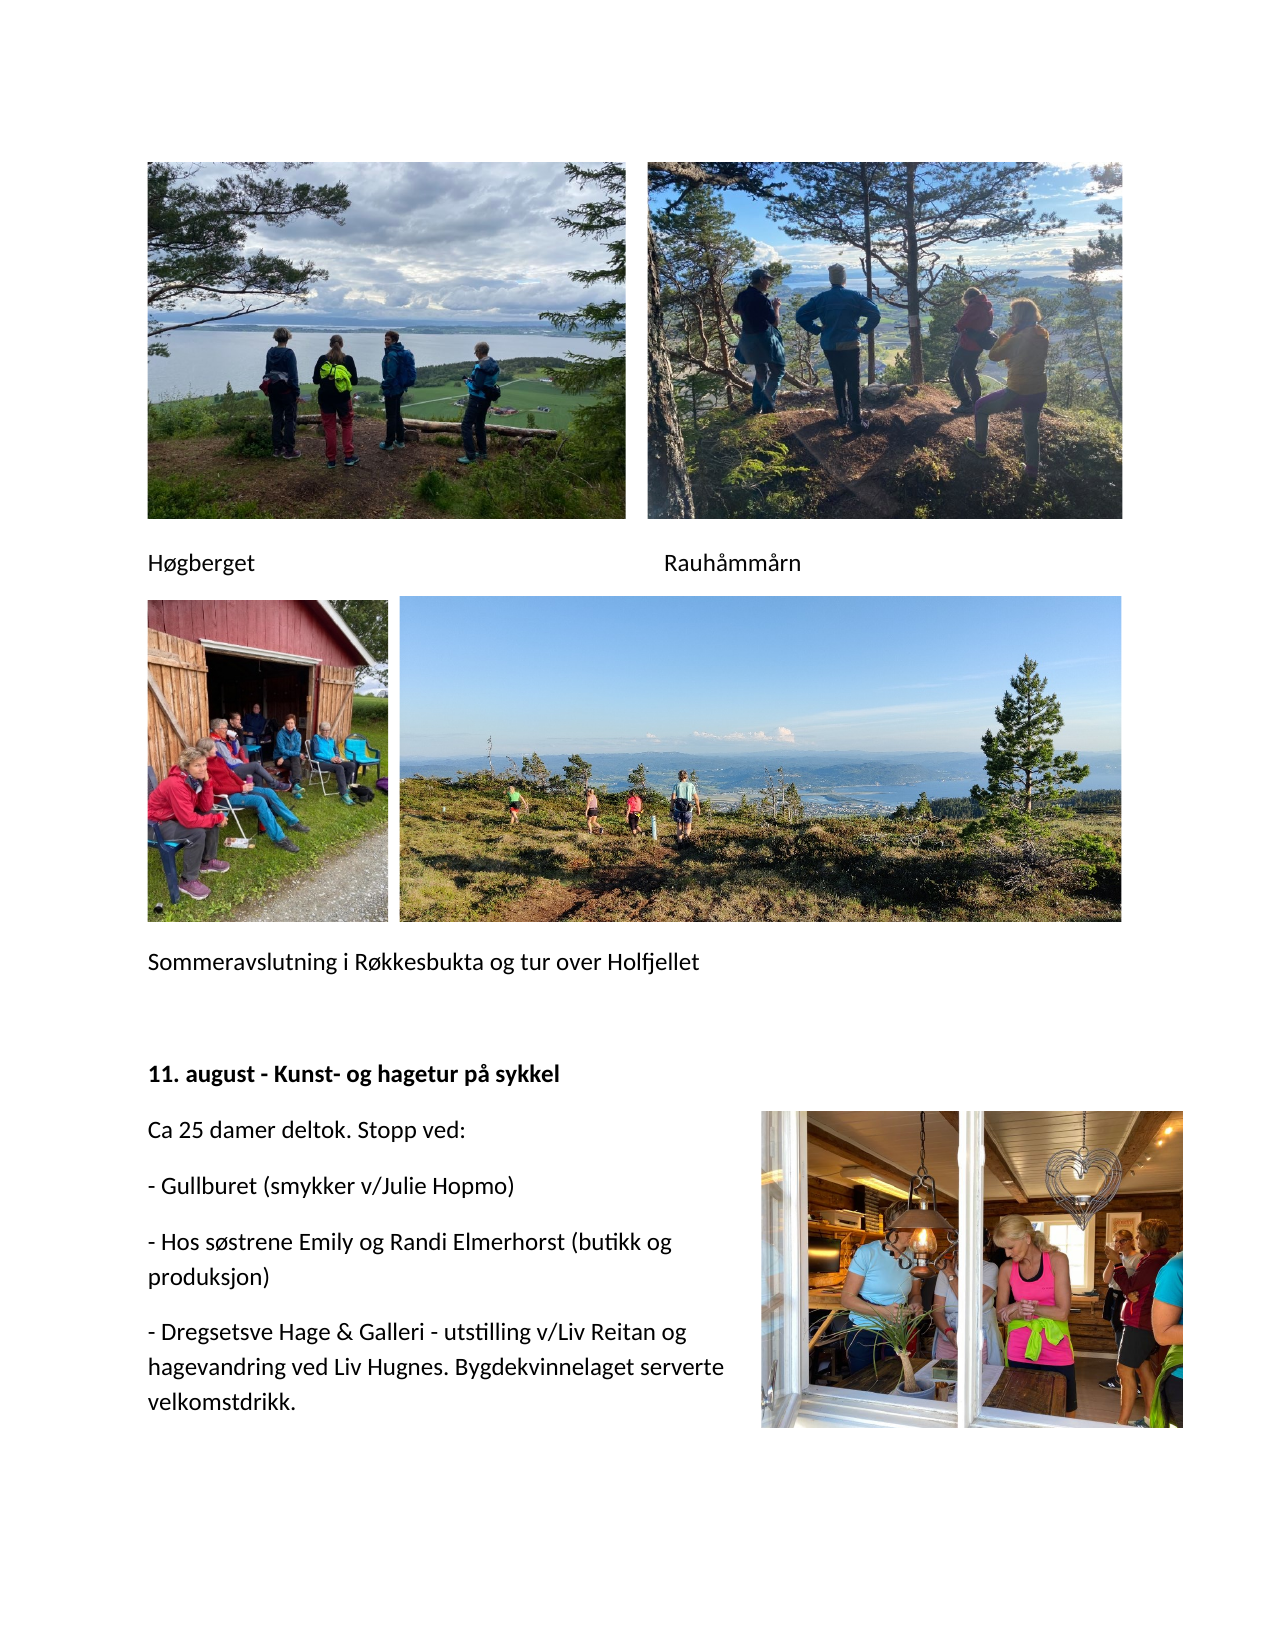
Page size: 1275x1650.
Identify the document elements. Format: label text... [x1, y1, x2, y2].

picture [761, 1111, 1184, 1427]
text Ca 25 damer deltok. Stopp ved: [148, 1114, 761, 1144]
text 11. august - Kunst- og hagetur på sykkel [148, 1058, 1127, 1089]
picture [147, 162, 626, 518]
picture [147, 600, 389, 922]
picture [647, 162, 1122, 519]
text Sommeravslutning i Røkkesbukta og tur over Holfjellet [148, 947, 1127, 977]
text - Gullburet (smykker v/Julie Hopmo) [148, 1170, 761, 1200]
picture [399, 596, 1122, 922]
text - Dregsetsve Hage & Galleri - utstilling v/Liv Reitan og hagevandring ved Liv Hugnes. Bygdekvinnelaget serverte velkomstdrikk. [148, 1317, 761, 1417]
text - Hos søstrene Emily og Randi Elmerhorst (butikk og produksjon) [148, 1226, 761, 1291]
